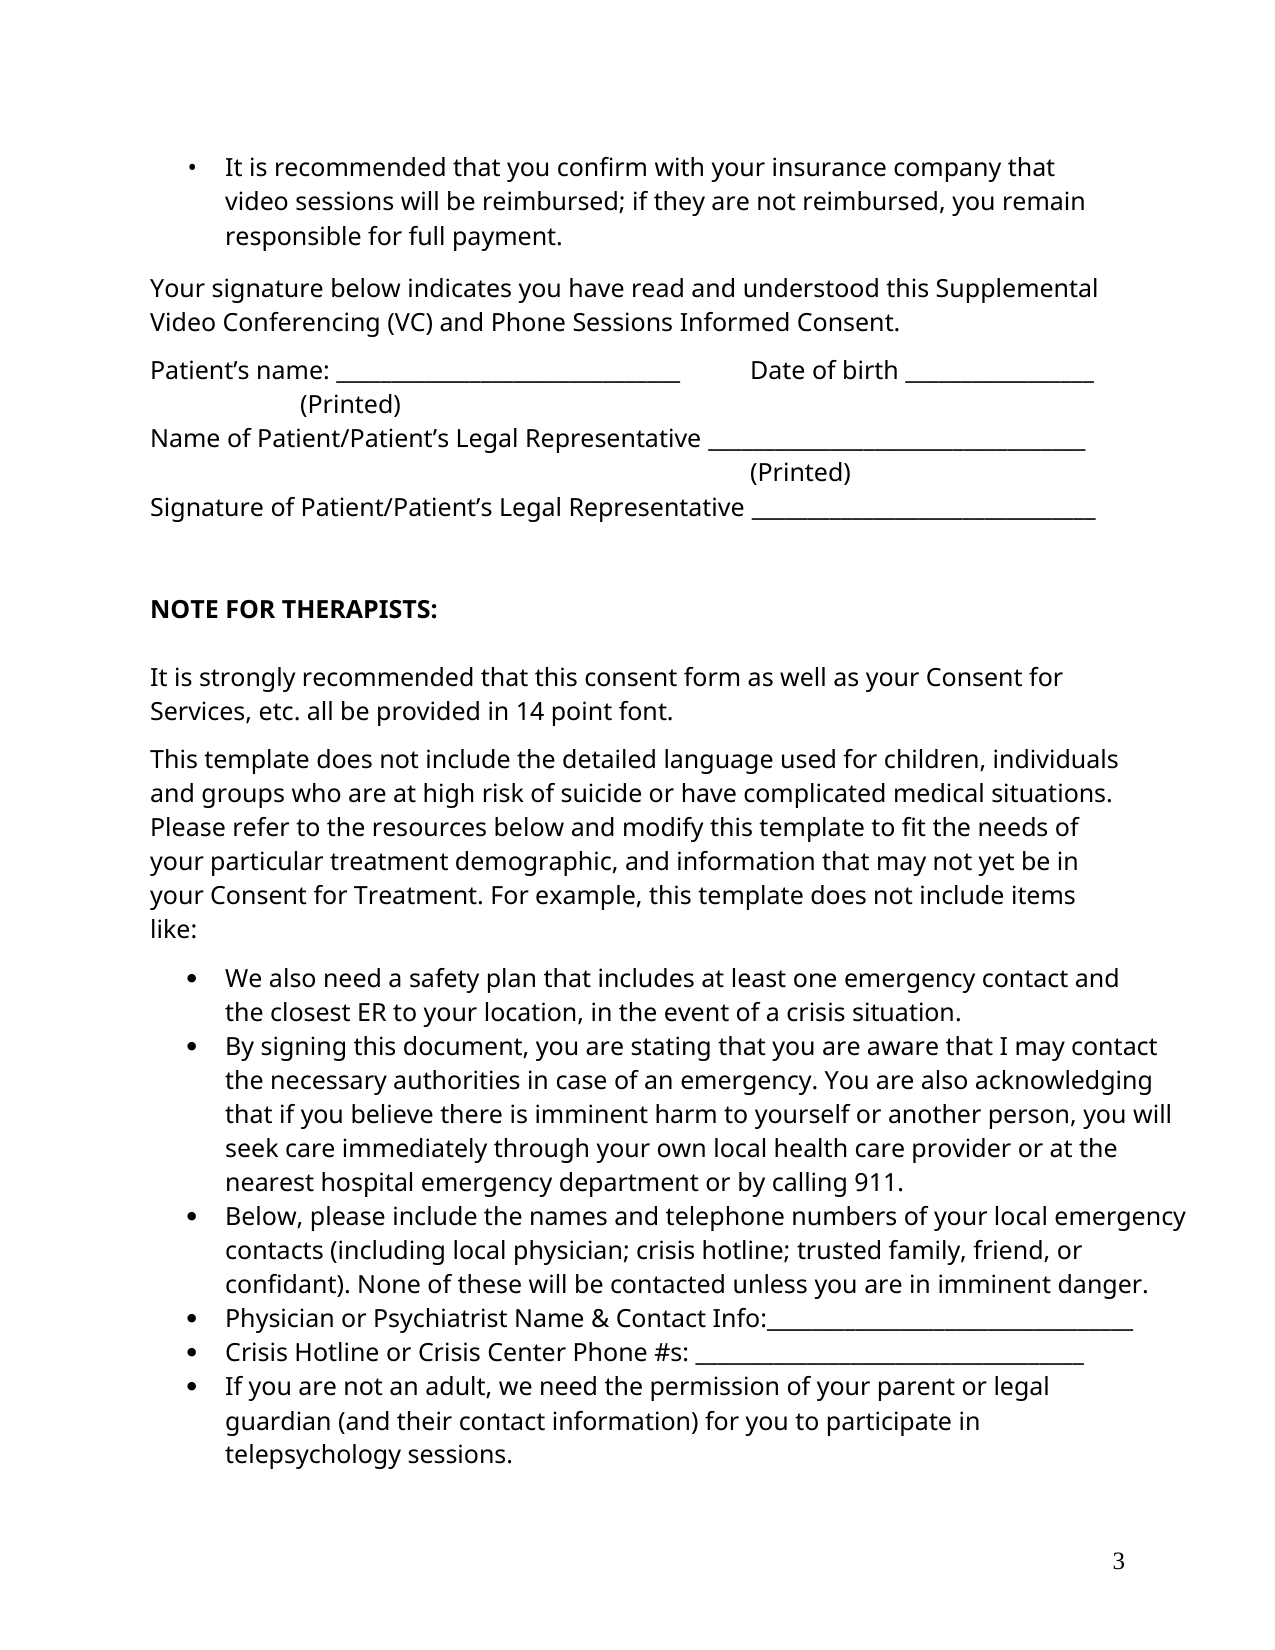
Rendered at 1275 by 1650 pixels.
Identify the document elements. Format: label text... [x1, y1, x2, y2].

text This template does not include the detailed language used for children, individuals and groups who are at high risk of suicide or have complicated medical situations. Please refer to the resources below and modify this template to fit the needs of your particular treatment demographic, and information that may not yet be in your Consent for Treatment. For example, this template does not include items like: [150, 742, 1125, 946]
text (Printed) [150, 387, 1125, 421]
list Crisis Hotline or Crisis Center Phone #s: ___________________________________ [187, 1335, 1125, 1369]
list Physician or Psychiatrist Name & Contact Info:_________________________________ [187, 1301, 1200, 1335]
list By signing this document, you are stating that you are aware that I may contact the necessary authorities in case of an emergency. You are also acknowledging that if you believe there is imminent harm to yourself or another person, you will seek care immediately through your own local health care provider or at the nearest hospital emergency department or by calling 911. [187, 1028, 1200, 1199]
text NOTE FOR THERAPISTS: [150, 591, 1125, 625]
text Signature of Patient/Patient’s Legal Representative _______________________________ [150, 489, 1125, 523]
list We also need a safety plan that includes at least one emergency contact and the closest ER to your location, in the event of a crisis situation. [187, 960, 1125, 1028]
text It is strongly recommended that this consent form as well as your Consent for Services, etc. all be provided in 14 point font. [150, 659, 1125, 728]
text Patient’s name: _______________________________ Date of birth _________________ [150, 353, 1125, 387]
text (Printed) [150, 455, 1125, 489]
list It is recommended that you confirm with your insurance company that video sessions will be reimbursed; if they are not reimbursed, you remain responsible for full payment. [187, 150, 1125, 252]
text Your signature below indicates you have read and understood this Supplemental Video Conferencing (VC) and Phone Sessions Informed Consent. [150, 271, 1125, 339]
list Below, please include the names and telephone numbers of your local emergency contacts (including local physician; crisis hotline; trusted family, friend, or confidant). None of these will be contacted unless you are in imminent danger. [187, 1199, 1200, 1301]
text Name of Patient/Patient’s Legal Representative __________________________________ [150, 421, 1125, 455]
list If you are not an adult, we need the permission of your parent or legal guardian (and their contact information) for you to participate in telepsychology sessions. [187, 1369, 1125, 1471]
